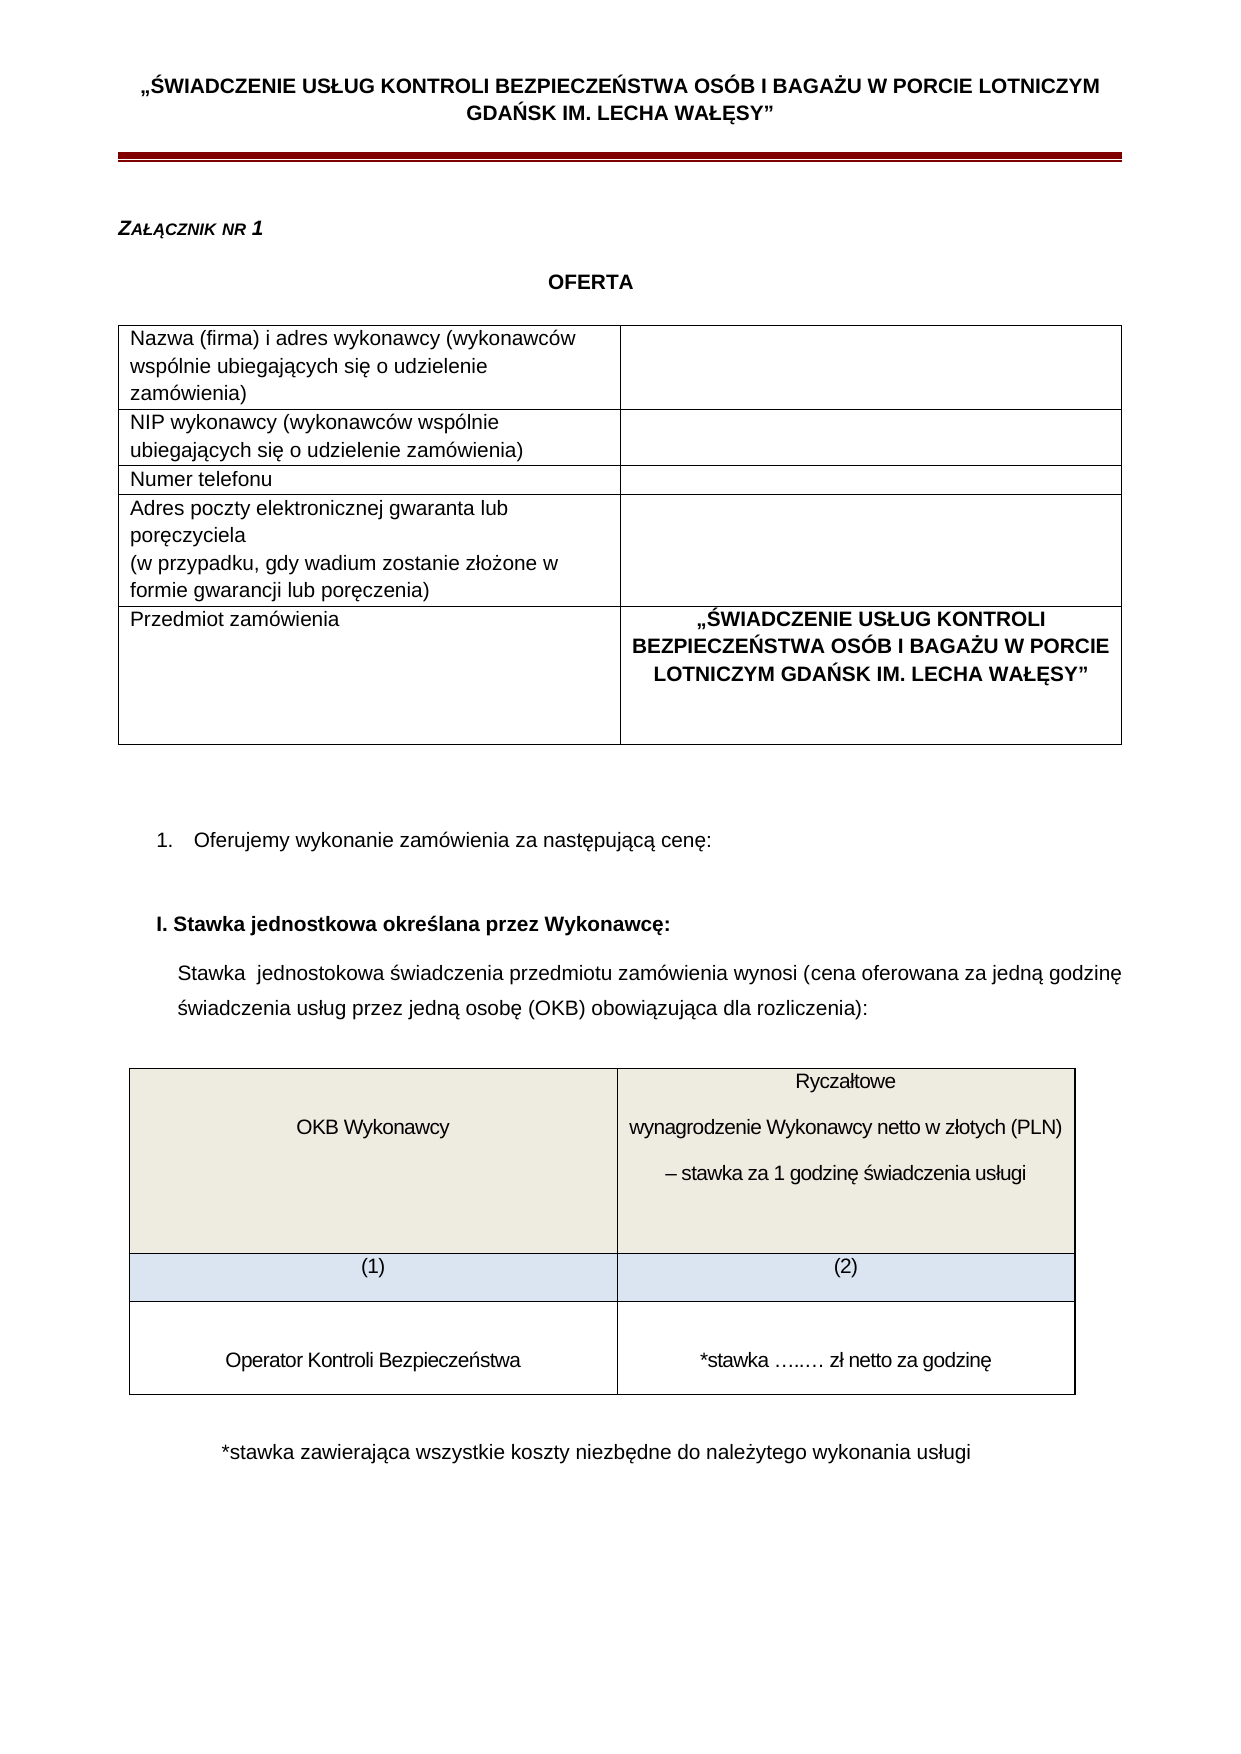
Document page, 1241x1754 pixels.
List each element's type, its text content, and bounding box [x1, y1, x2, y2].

table_cell Numer telefonu [119, 466, 620, 494]
table_cell Przedmiot zamówienia [119, 607, 620, 744]
text I. Stawka jednostkowa określana przez Wykonawcę: [118, 912, 1122, 936]
table_cell (2) [618, 1254, 1074, 1301]
table_header [621, 326, 1121, 409]
table_cell „ŚWIADCZENIE USŁUG KONTROLI BEZPIECZEŃSTWA OSÓB I BAGAŻU W PORCIE LOTNICZYM GDAŃSK IM. LECHA WAŁĘSY” [621, 607, 1121, 744]
text Stawka jednostokowa świadczenia przedmiotu zamówienia wynosi (cena oferowana za jedną godzinę świadczenia usług przez jedną osobę (OKB) obowiązująca dla rozliczenia): [177, 960, 1122, 1020]
list Oferujemy wykonanie zamówienia za następującą cenę: [156, 828, 1122, 852]
table_cell NIP wykonawcy (wykonawców wspólnie ubiegających się o udzielenie zamówienia) [119, 410, 620, 465]
table_header Nazwa (firma) i adres wykonawcy (wykonawców wspólnie ubiegających się o udzielenie zamówienia) [119, 326, 620, 409]
text *stawka zawierająca wszystkie koszty niezbędne do należytego wykonania usługi [118, 1134, 1122, 1464]
table_cell *stawka …..… zł netto za godzinę [618, 1302, 1074, 1394]
table_cell [621, 495, 1121, 606]
text OFERTA [118, 270, 1122, 294]
table_header OKB Wykonawcy [130, 1069, 617, 1253]
text Załącznik nr 1 [118, 216, 1122, 240]
table_cell [621, 410, 1121, 465]
table_cell (1) [130, 1254, 617, 1301]
table_cell [621, 466, 1121, 494]
table_cell Adres poczty elektronicznej gwaranta lub poręczyciela (w przypadku, gdy wadium zostanie złożone w formie gwarancji lub poręczenia) [119, 495, 620, 606]
table_header Ryczałtowe wynagrodzenie Wykonawcy netto w złotych (PLN) – stawka za 1 godzinę świadczenia usługi [618, 1069, 1074, 1253]
table_cell Operator Kontroli Bezpieczeństwa [130, 1302, 617, 1394]
